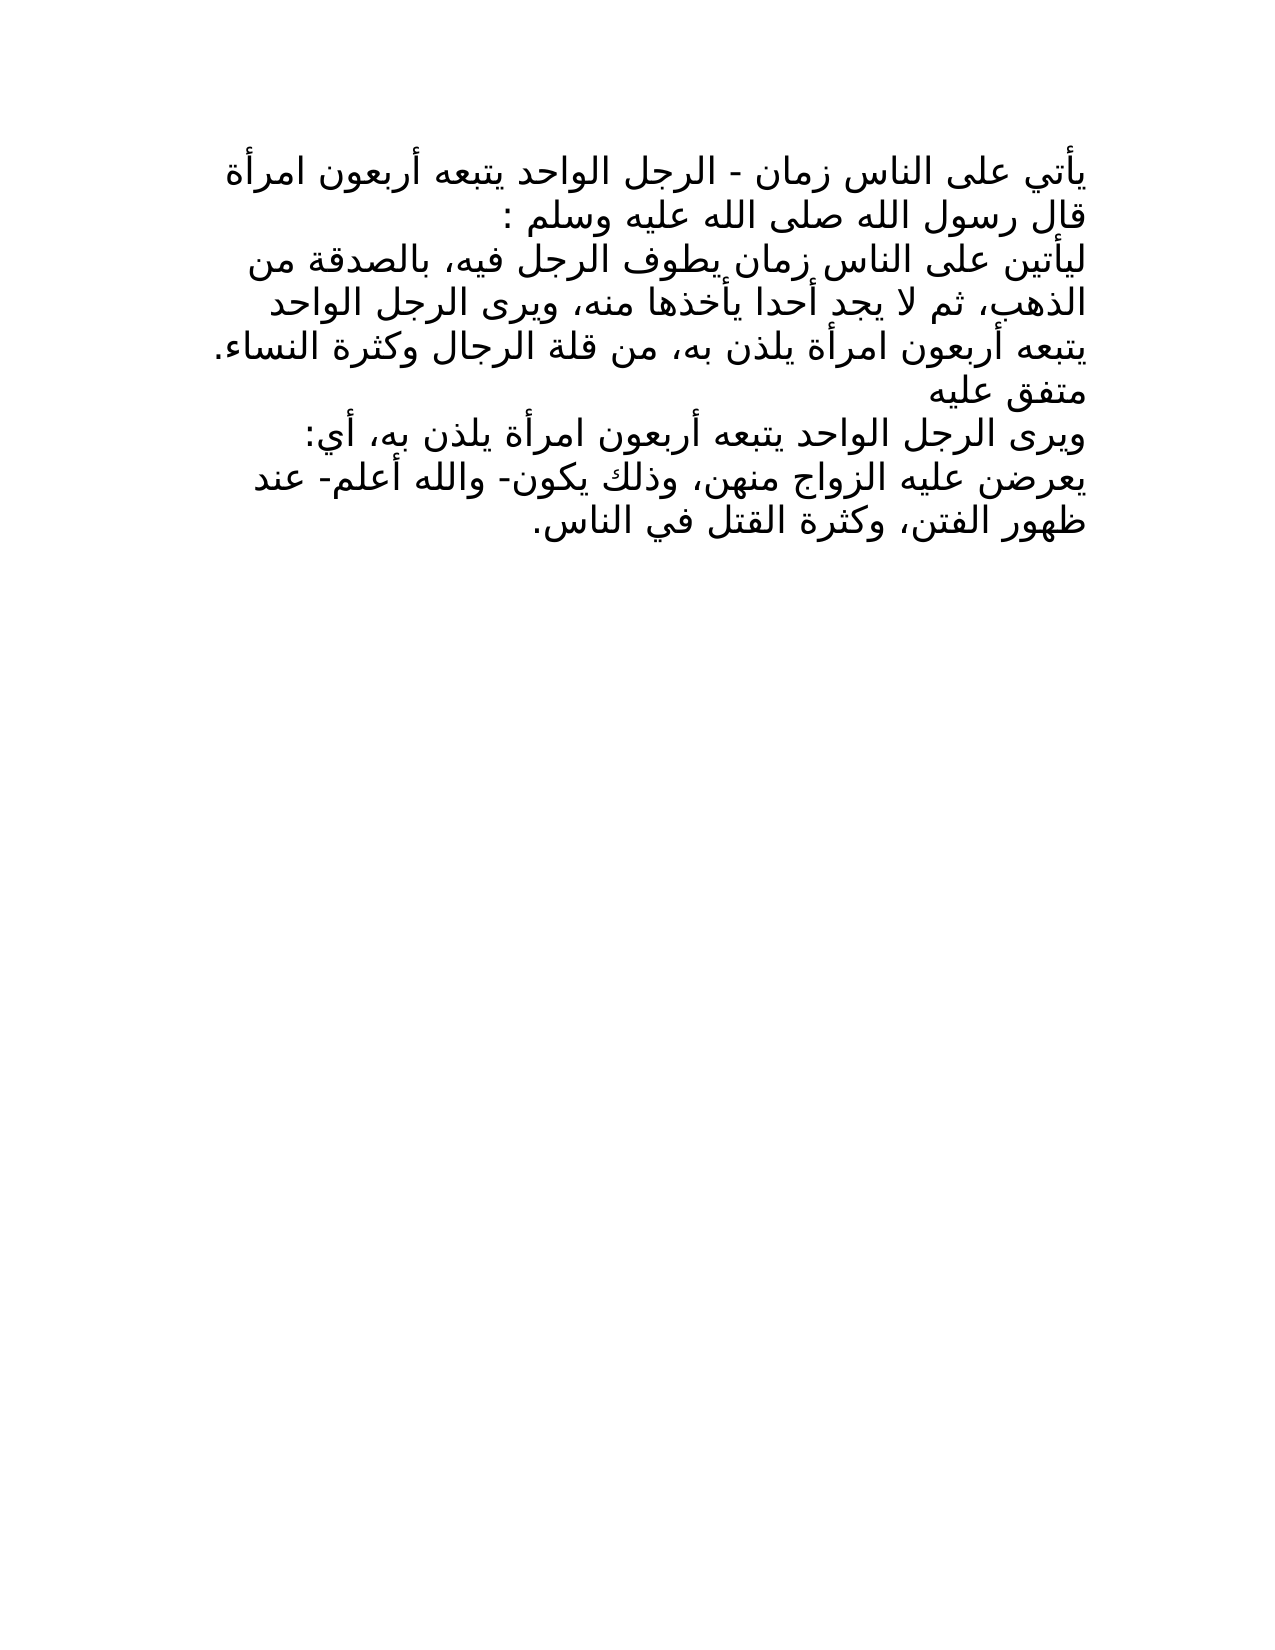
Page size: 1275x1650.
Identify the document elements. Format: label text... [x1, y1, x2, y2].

text ليأتين على الناس زمان يطوف الرجل فيه، بالصدقة من الذهب، ثم لا يجد أحدا يأخذها منه، ويرى الرجل الواحد يتبعه أربعون امرأة يلذن به، من قلة الرجال وكثرة النساء. [187, 237, 1087, 368]
text ويرى الرجل الواحد يتبعه أربعون امرأة يلذن به، أي: يعرضن عليه الزواج منهن، وذلك يكون- والله أعلم- عند ظهور الفتن، وكثرة القتل في الناس. [187, 412, 1087, 543]
text متفق عليه [187, 368, 1087, 412]
text يأتي على الناس زمان - الرجل الواحد يتبعه أربعون امرأة [187, 150, 1087, 194]
text قال رسول الله صلى الله عليه وسلم : [187, 194, 1087, 237]
